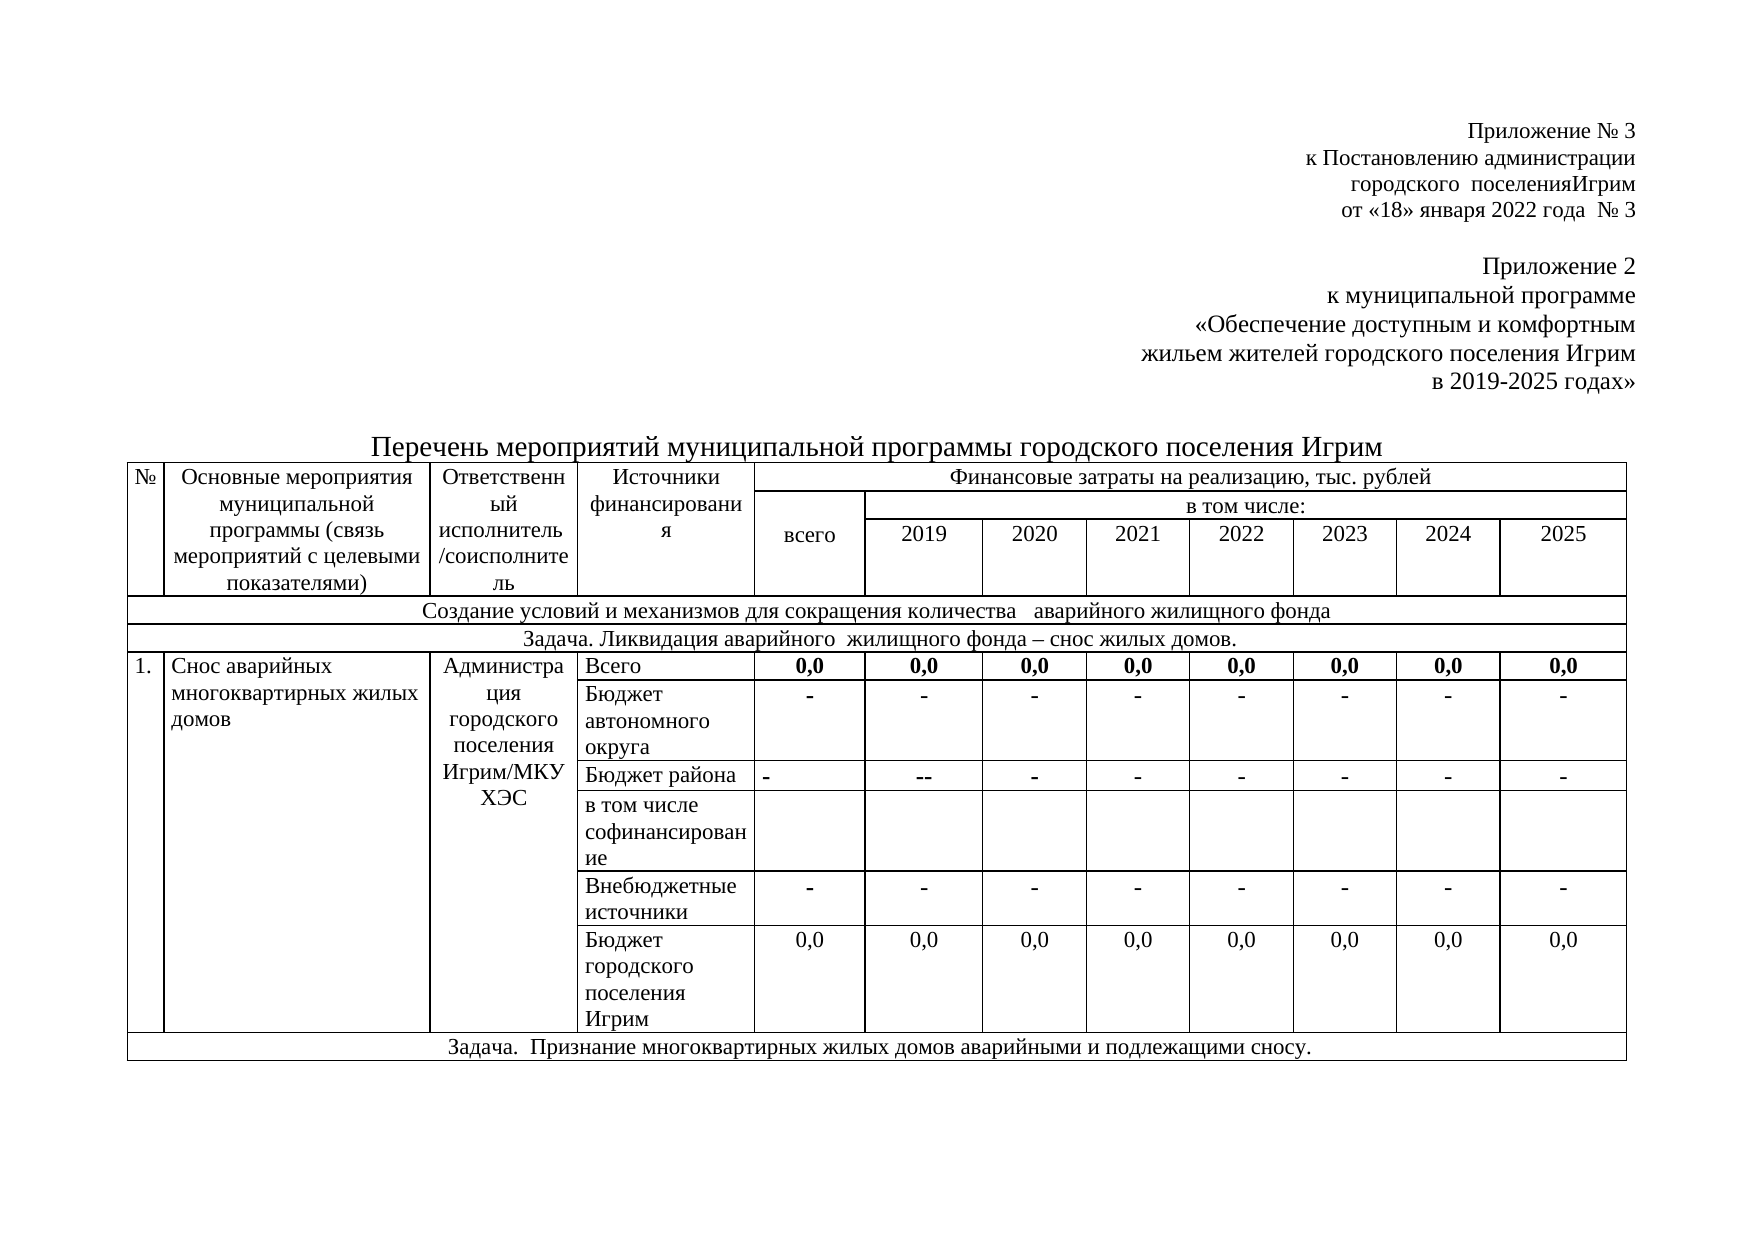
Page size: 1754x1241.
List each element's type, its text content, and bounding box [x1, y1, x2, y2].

table_cell 2025 [1501, 520, 1626, 595]
text к муниципальной программе [118, 280, 1636, 309]
table_cell - [1087, 872, 1189, 925]
table_cell [1397, 791, 1499, 870]
text в 2019-2025 годах» [118, 366, 1636, 395]
table_cell в том числе: [866, 492, 1626, 518]
table_cell - [1501, 681, 1626, 759]
table_header Ответственный исполнитель /соисполнитель [431, 463, 577, 595]
table_cell - [1190, 681, 1293, 759]
table_cell - [1190, 761, 1293, 790]
table_cell 0,0 [1087, 653, 1189, 679]
table_cell 2023 [1294, 520, 1396, 595]
table_cell [866, 791, 982, 870]
table_cell - [866, 681, 982, 759]
table_cell Бюджет городского поселения Игрим [578, 926, 754, 1032]
table_cell 0,0 [1397, 926, 1499, 1032]
table_cell 0,0 [755, 926, 864, 1032]
table_header Финансовые затраты на реализацию, тыс. рублей [755, 463, 1626, 490]
table_cell 2019 [866, 520, 982, 595]
table_cell - [1087, 761, 1189, 790]
table_cell Снос аварийных многоквартирных жилых домов [165, 653, 429, 1032]
table_cell - [1294, 872, 1396, 925]
table_cell Задача. Ликвидация аварийного жилищного фонда – снос жилых домов. [128, 625, 1626, 651]
table_cell - [1397, 872, 1499, 925]
table_cell - [983, 681, 1086, 759]
table_cell 0,0 [983, 653, 1086, 679]
table_cell - [1501, 761, 1626, 790]
table_cell 0,0 [1294, 926, 1396, 1032]
table_cell 0,0 [866, 926, 982, 1032]
table_cell 0,0 [755, 653, 864, 679]
text Перечень мероприятий муниципальной программы городского поселения Игрим [118, 429, 1636, 462]
table_cell - [1397, 761, 1499, 790]
table_cell Всего [578, 653, 754, 679]
table_cell Бюджет района [578, 761, 754, 790]
table_cell 2021 [1087, 520, 1189, 595]
table_cell [983, 791, 1086, 870]
table_cell -- [866, 761, 982, 790]
table_header Источники финансирования [578, 463, 754, 595]
table_cell [1190, 791, 1293, 870]
table_cell [1087, 791, 1189, 870]
text Приложение 2 [118, 251, 1636, 280]
text к Постановлению администрации [118, 144, 1636, 170]
table_cell - [1397, 681, 1499, 759]
table_cell 0,0 [983, 926, 1086, 1032]
table_header № [128, 463, 163, 595]
table_cell - [866, 872, 982, 925]
table_header Основные мероприятия муниципальной программы (связь мероприятий с целевыми показателями) [165, 463, 429, 595]
table_cell - [983, 761, 1086, 790]
table_cell - [1294, 681, 1396, 759]
text «Обеспечение доступным и комфортным [118, 309, 1636, 338]
table_cell - [755, 761, 864, 790]
table_cell Задача. Признание многоквартирных жилых домов аварийными и подлежащими сносу. [128, 1033, 1626, 1059]
table_cell 0,0 [1501, 926, 1626, 1032]
table_cell 2022 [1190, 520, 1293, 595]
table_cell - [1501, 872, 1626, 925]
table_cell Администрация городского поселения Игрим/МКУ ХЭС [431, 653, 577, 1032]
table_cell [1294, 791, 1396, 870]
table_cell 0,0 [1397, 653, 1499, 679]
table_cell всего [755, 492, 864, 595]
table_cell - [983, 872, 1086, 925]
text жильем жителей городского поселения Игрим [118, 338, 1636, 366]
table_cell 0,0 [1190, 653, 1293, 679]
text Приложение № 3 [118, 117, 1636, 144]
table_cell 0,0 [1294, 653, 1396, 679]
table_cell Бюджет автономного округа [578, 681, 754, 759]
text городского поселенияИгрим [118, 170, 1636, 196]
table_cell [1501, 791, 1626, 870]
table_cell Внебюджетные источники [578, 872, 754, 925]
table_cell - [1087, 681, 1189, 759]
table_cell - [1190, 872, 1293, 925]
text от «18» января 2022 года № 3 [118, 196, 1636, 223]
table_cell 0,0 [1190, 926, 1293, 1032]
table_cell - [1294, 761, 1396, 790]
table_cell - [755, 872, 864, 925]
table_cell [755, 791, 864, 870]
table_cell в том числе софинансирование [578, 791, 754, 870]
table_cell 0,0 [866, 653, 982, 679]
table_cell Создание условий и механизмов для сокращения количества аварийного жилищного фонда [128, 597, 1626, 623]
table_cell 1. [128, 653, 163, 1032]
table_cell 2020 [983, 520, 1086, 595]
table_cell 2024 [1397, 520, 1499, 595]
table_cell 0,0 [1501, 653, 1626, 679]
table_cell - [755, 681, 864, 759]
table_cell 0,0 [1087, 926, 1189, 1032]
